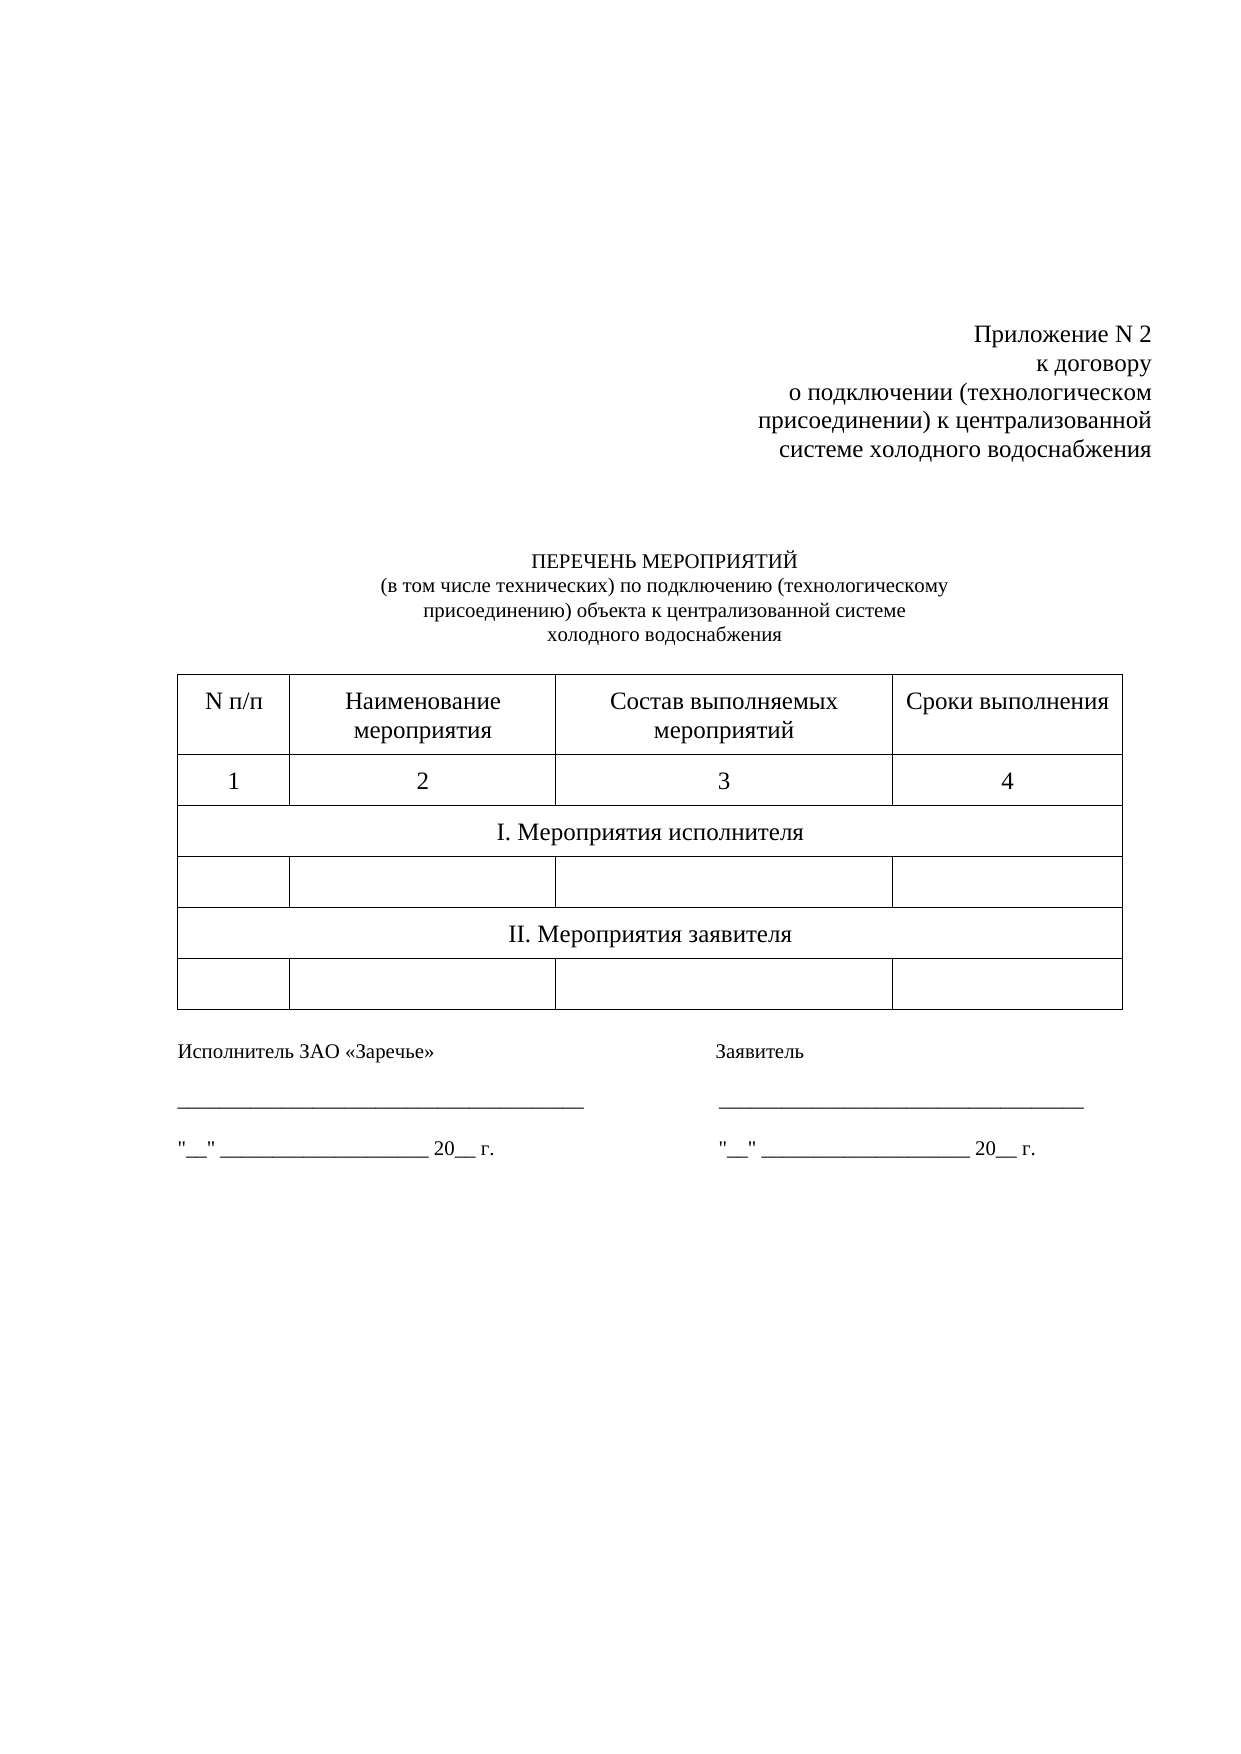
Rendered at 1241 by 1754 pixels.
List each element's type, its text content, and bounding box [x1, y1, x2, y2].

table_cell 1 [178, 755, 289, 805]
text к договору [177, 348, 1152, 377]
text Приложение N 2 [177, 319, 1152, 348]
table_cell 3 [556, 755, 892, 805]
text о подключении (технологическом [177, 377, 1152, 406]
table_cell I. Мероприятия исполнителя [178, 806, 1122, 856]
table_cell [178, 959, 289, 1009]
table_cell [556, 959, 892, 1009]
table_cell 2 [290, 755, 555, 805]
table_cell [178, 857, 289, 907]
table_cell [290, 857, 555, 907]
text _______________________________________ ___________________________________ [177, 1087, 1152, 1111]
text Исполнитель ЗАО «Заречье» Заявитель [177, 1039, 1152, 1063]
table_cell [893, 959, 1122, 1009]
table_cell II. Мероприятия заявителя [178, 908, 1122, 958]
table_header N п/п [178, 675, 289, 754]
text присоединению) объекта к централизованной системе [177, 597, 1152, 622]
text холодного водоснабжения [177, 622, 1152, 646]
table_cell 4 [893, 755, 1122, 805]
text (в том числе технических) по подключению (технологическому [177, 573, 1152, 597]
table_cell [893, 857, 1122, 907]
text системе холодного водоснабжения [177, 434, 1152, 463]
table_cell [290, 959, 555, 1009]
table_header Состав выполняемых мероприятий [556, 675, 892, 754]
table_header Наименование мероприятия [290, 675, 555, 754]
table_cell [556, 857, 892, 907]
text ПЕРЕЧЕНЬ МЕРОПРИЯТИЙ [177, 549, 1152, 573]
table_header Сроки выполнения [893, 675, 1122, 754]
text "__" ____________________ 20__ г. "__" ____________________ 20__ г. [177, 1135, 1152, 1159]
text присоединении) к централизованной [177, 406, 1152, 434]
